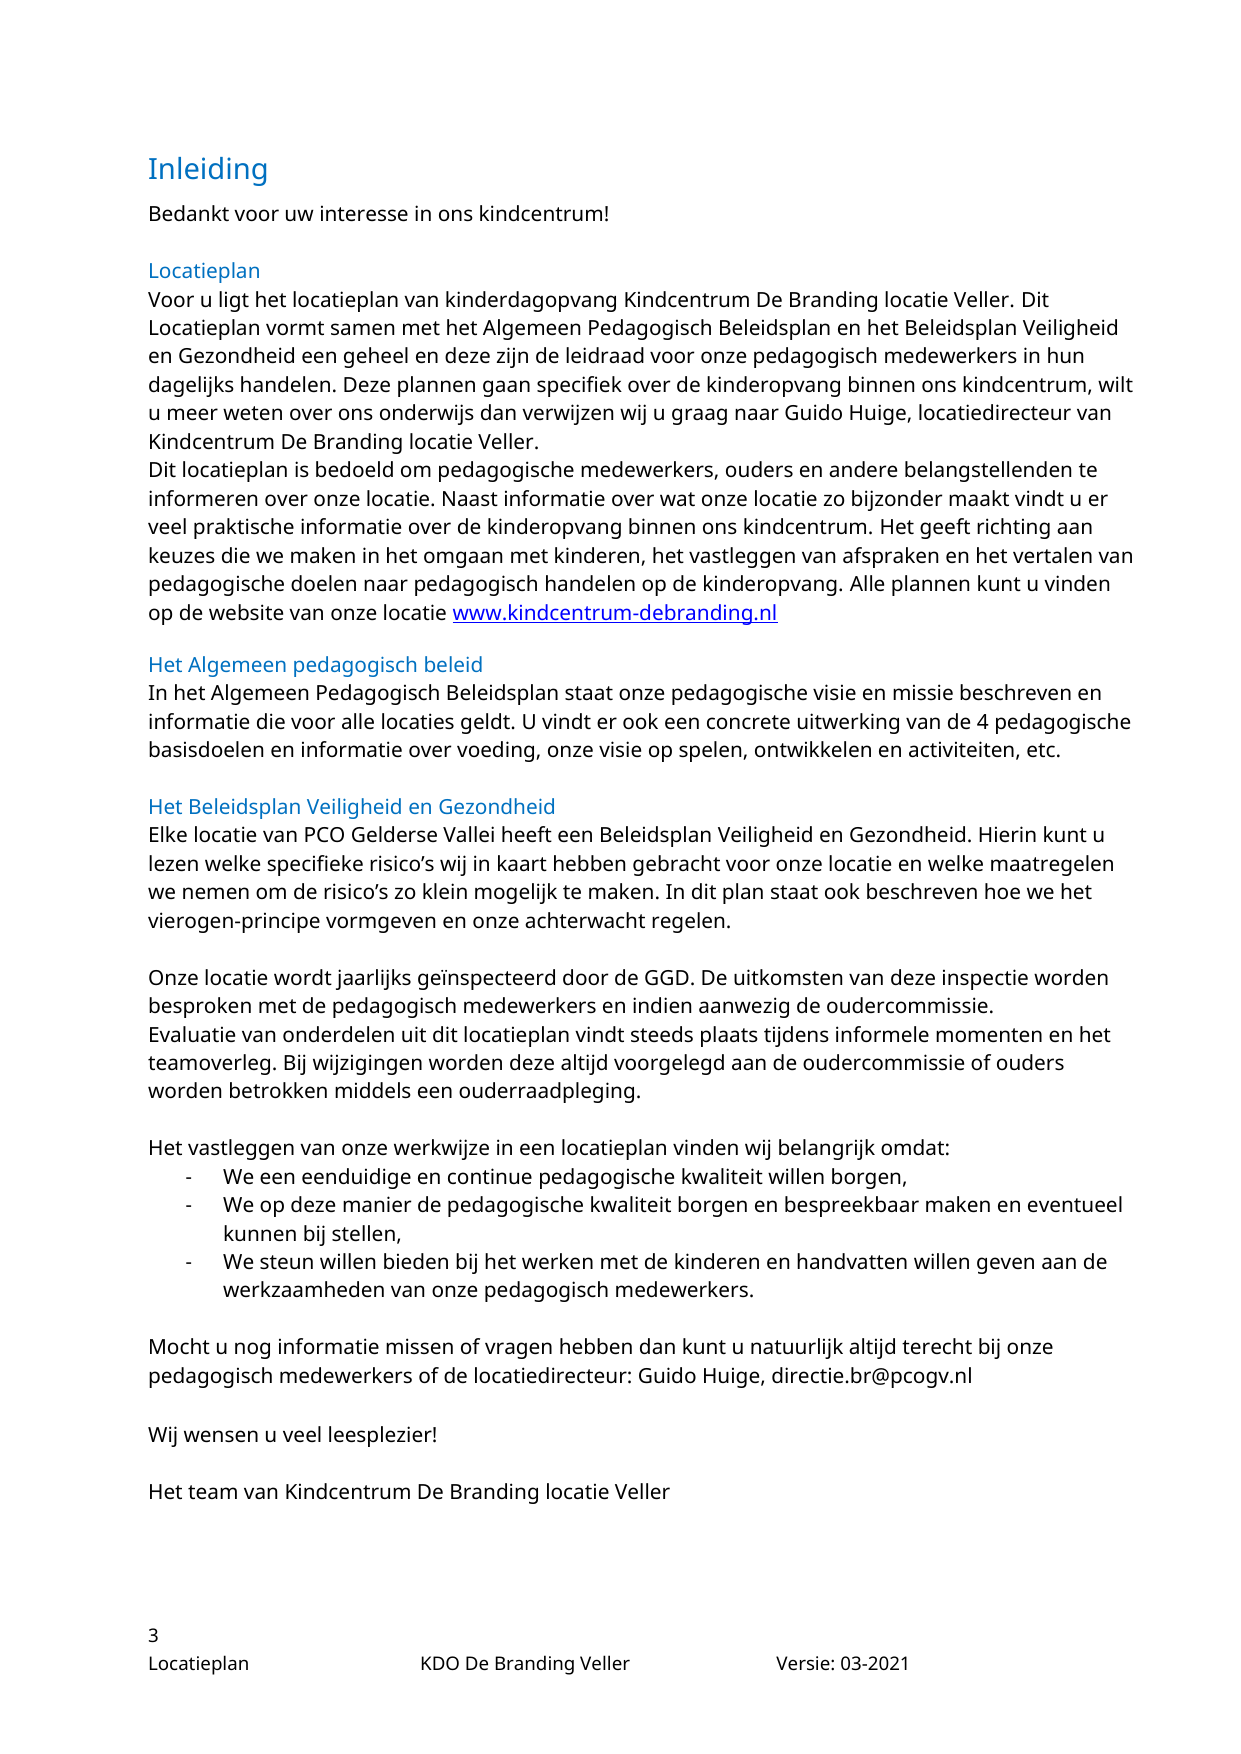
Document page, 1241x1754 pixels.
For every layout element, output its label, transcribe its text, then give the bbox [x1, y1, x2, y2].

text Het team van Kindcentrum De Branding locatie Veller [148, 1477, 1137, 1505]
text In het Algemeen Pedagogisch Beleidsplan staat onze pedagogische visie en missie beschreven en informatie die voor alle locaties geldt. U vindt er ook een concrete uitwerking van de 4 pedagogische basisdoelen en informatie over voeding, onze visie op spelen, ontwikkelen en activiteiten, etc. [148, 678, 1137, 764]
text Voor u ligt het locatieplan van kinderdagopvang Kindcentrum De Branding locatie Veller. Dit Locatieplan vormt samen met het Algemeen Pedagogisch Beleidsplan en het Beleidsplan Veiligheid en Gezondheid een geheel en deze zijn de leidraad voor onze pedagogisch medewerkers in hun dagelijks handelen. Deze plannen gaan specifiek over de kinderopvang binnen ons kindcentrum, wilt u meer weten over ons onderwijs dan verwijzen wij u graag naar Guido Huige, locatiedirecteur van Kindcentrum De Branding locatie Veller. [148, 285, 1137, 455]
text Locatieplan [148, 256, 1137, 285]
text Dit locatieplan is bedoeld om pedagogische medewerkers, ouders en andere belangstellenden te informeren over onze locatie. Naast informatie over wat onze locatie zo bijzonder maakt vindt u er veel praktische informatie over de kinderopvang binnen ons kindcentrum. Het geeft richting aan keuzes die we maken in het omgaan met kinderen, het vastleggen van afspraken en het vertalen van pedagogische doelen naar pedagogisch handelen op de kinderopvang. Alle plannen kunt u vinden op de website van onze locatie www.kindcentrum-debranding.nl [148, 455, 1137, 626]
text Wij wensen u veel leesplezier! [148, 1420, 1137, 1448]
subtitle Inleiding [148, 148, 1137, 188]
list We een eenduidige en continue pedagogische kwaliteit willen borgen, [185, 1162, 1137, 1190]
text Onze locatie wordt jaarlijks geïnspecteerd door de GGD. De uitkomsten van deze inspectie worden besproken met de pedagogisch medewerkers en indien aanwezig de oudercommissie. [148, 963, 1137, 1020]
text Het Beleidsplan Veiligheid en Gezondheid [148, 792, 1137, 821]
text Elke locatie van PCO Gelderse Vallei heeft een Beleidsplan Veiligheid en Gezondheid. Hierin kunt u lezen welke specifieke risico’s wij in kaart hebben gebracht voor onze locatie en welke maatregelen we nemen om de risico’s zo klein mogelijk te maken. In dit plan staat ook beschreven hoe we het vierogen-principe vormgeven en onze achterwacht regelen. [148, 821, 1137, 934]
text Mocht u nog informatie missen of vragen hebben dan kunt u natuurlijk altijd terecht bij onze pedagogisch medewerkers of de locatiedirecteur: Guido Huige, directie.br@pcogv.nl [148, 1332, 1137, 1389]
text Evaluatie van onderdelen uit dit locatieplan vindt steeds plaats tijdens informele momenten en het teamoverleg. Bij wijzigingen worden deze altijd voorgelegd aan de oudercommissie of ouders worden betrokken middels een ouderraadpleging. [148, 1020, 1137, 1105]
text Het Algemeen pedagogisch beleid [148, 650, 1137, 678]
list We steun willen bieden bij het werken met de kinderen en handvatten willen geven aan de werkzaamheden van onze pedagogisch medewerkers. [185, 1247, 1137, 1304]
text Bedankt voor uw interesse in ons kindcentrum! [148, 199, 1137, 228]
list We op deze manier de pedagogische kwaliteit borgen en bespreekbaar maken en eventueel kunnen bij stellen, [185, 1190, 1137, 1247]
text Het vastleggen van onze werkwijze in een locatieplan vinden wij belangrijk omdat: [148, 1133, 1137, 1162]
